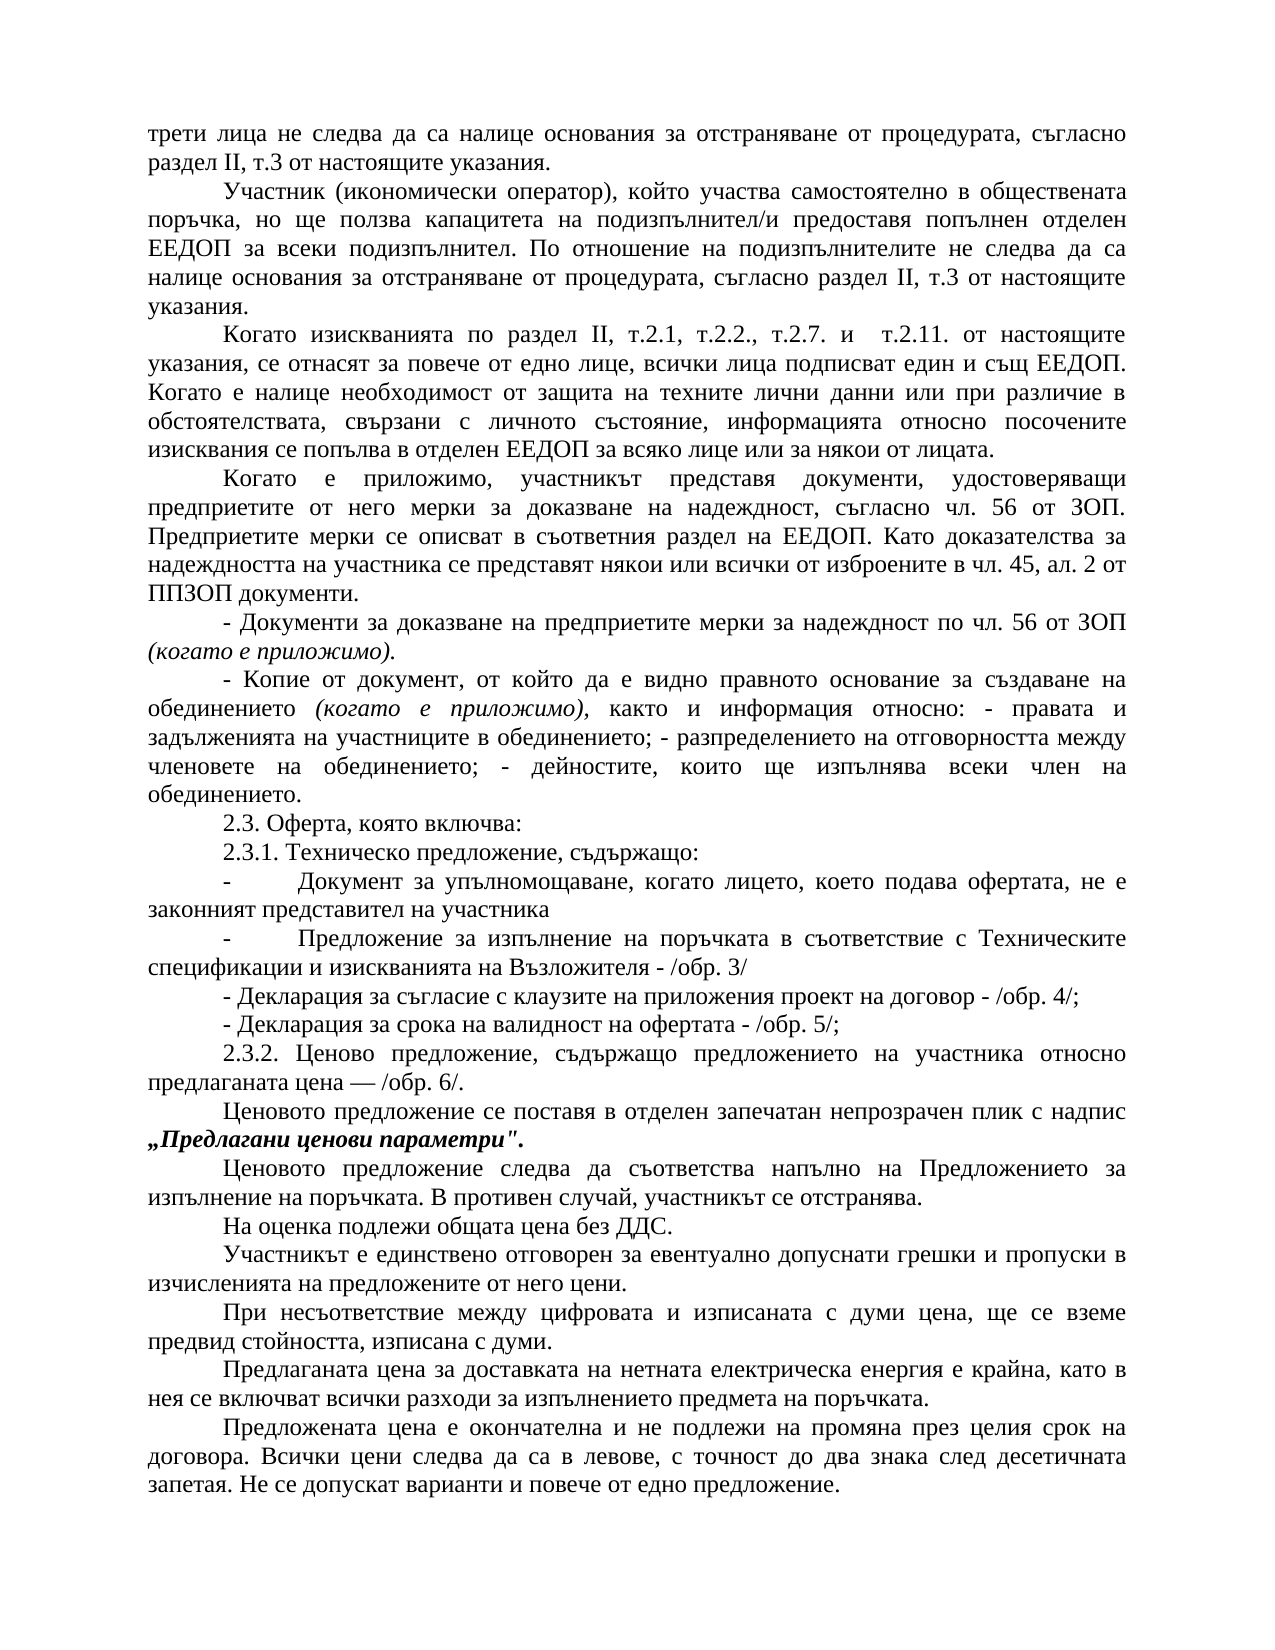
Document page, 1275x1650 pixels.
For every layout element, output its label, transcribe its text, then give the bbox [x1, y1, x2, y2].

text - Документ за упълномощаване, когато лицето, което подава офертата, не е законният представител на участника [148, 866, 1127, 923]
text 2.3. Оферта, която включва: [148, 808, 1127, 837]
text Участник (икономически оператор), който участва самостоятелно в обществената поръчка, но ще ползва капацитета на подизпълнител/и предоставя попълнен отделен ЕЕДОП за всеки подизпълнител. По отношение на подизпълнителите не следва да са налице основания за отстраняване от процедурата, съгласно раздел ІІ, т.3 от настоящите указания. [148, 176, 1127, 319]
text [148, 118, 1127, 176]
text - Копие от документ, от който да е видно правното основание за създаване на обединението (когато е приложимо), както и информация относно: - правата и задълженията на участниците в обединението; - разпределението на отговорността между членовете на обединението; - дейностите, които ще изпълнява всеки член на обединението. [148, 664, 1127, 808]
text Когато изискванията по раздел ІІ, т.2.1, т.2.2., т.2.7. и т.2.11. от настоящите указания, се отнасят за повече от едно лице, всички лица подписват един и същ ЕЕДОП. Когато е налице необходимост от защита на техните лични данни или при различие в обстоятелствата, свързани с личното състояние, информацията относно посочените изисквания се попълва в отделен ЕЕДОП за всяко лице или за някои от лицата. [148, 319, 1127, 463]
text 2.3.1. Техническо предложение, съдържащо: [148, 837, 1127, 866]
text 2.3.2. Ценово предложение, съдържащо предложението на участника относно предлаганата цена — /обр. 6/. [148, 1038, 1127, 1096]
text - Предложение за изпълнение на поръчката в съответствие с Техническите спецификации и изискванията на Възложителя - /обр. 3/ [148, 923, 1127, 981]
text Предлаганата цена за доставката на нетната електрическа енергия е крайна, като в нея се включват всички разходи за изпълнението предмета на поръчката. [148, 1354, 1127, 1412]
text - Декларация за срока на валидност на офертата - /обр. 5/; [148, 1009, 1127, 1038]
text Ценовото предложение следва да съответства напълно на Предложението за изпълнение на поръчката. В противен случай, участникът се отстранява. [148, 1153, 1127, 1211]
text Участникът е единствено отговорен за евентуално допуснати грешки и пропуски в изчисленията на предложените от него цени. [148, 1239, 1127, 1297]
text Предложената цена е окончателна и не подлежи на промяна през целия срок на договора. Всички цени следва да са в левове, с точност до два знака след десетичната запетая. Не се допускат варианти и повече от едно предложение. [148, 1412, 1127, 1498]
text Когато е приложимо, участникът представя документи, удостоверяващи предприетите от него мерки за доказване на надеждност, съгласно чл. 56 от ЗОП. Предприетите мерки се описват в съответния раздел на ЕЕДОП. Като доказателства за надеждността на участника се представят някои или всички от изброените в чл. 45, ал. 2 от ППЗОП документи. [148, 463, 1127, 607]
text - Документи за доказване на предприетите мерки за надеждност по чл. 56 от ЗОП (когато е приложимо). [148, 607, 1127, 664]
text На оценка подлежи общата цена без ДДС. [148, 1211, 1127, 1239]
text - Декларация за съгласие с клаузите на приложения проект на договор - /обр. 4/; [148, 981, 1127, 1009]
text Ценовото предложение се поставя в отделен запечатан непрозрачен плик с надпис „Предлагани ценови параметри". [148, 1096, 1127, 1153]
text При несъответствие между цифровата и изписаната с думи цена, ще се вземе предвид стойността, изписана с думи. [148, 1297, 1127, 1354]
